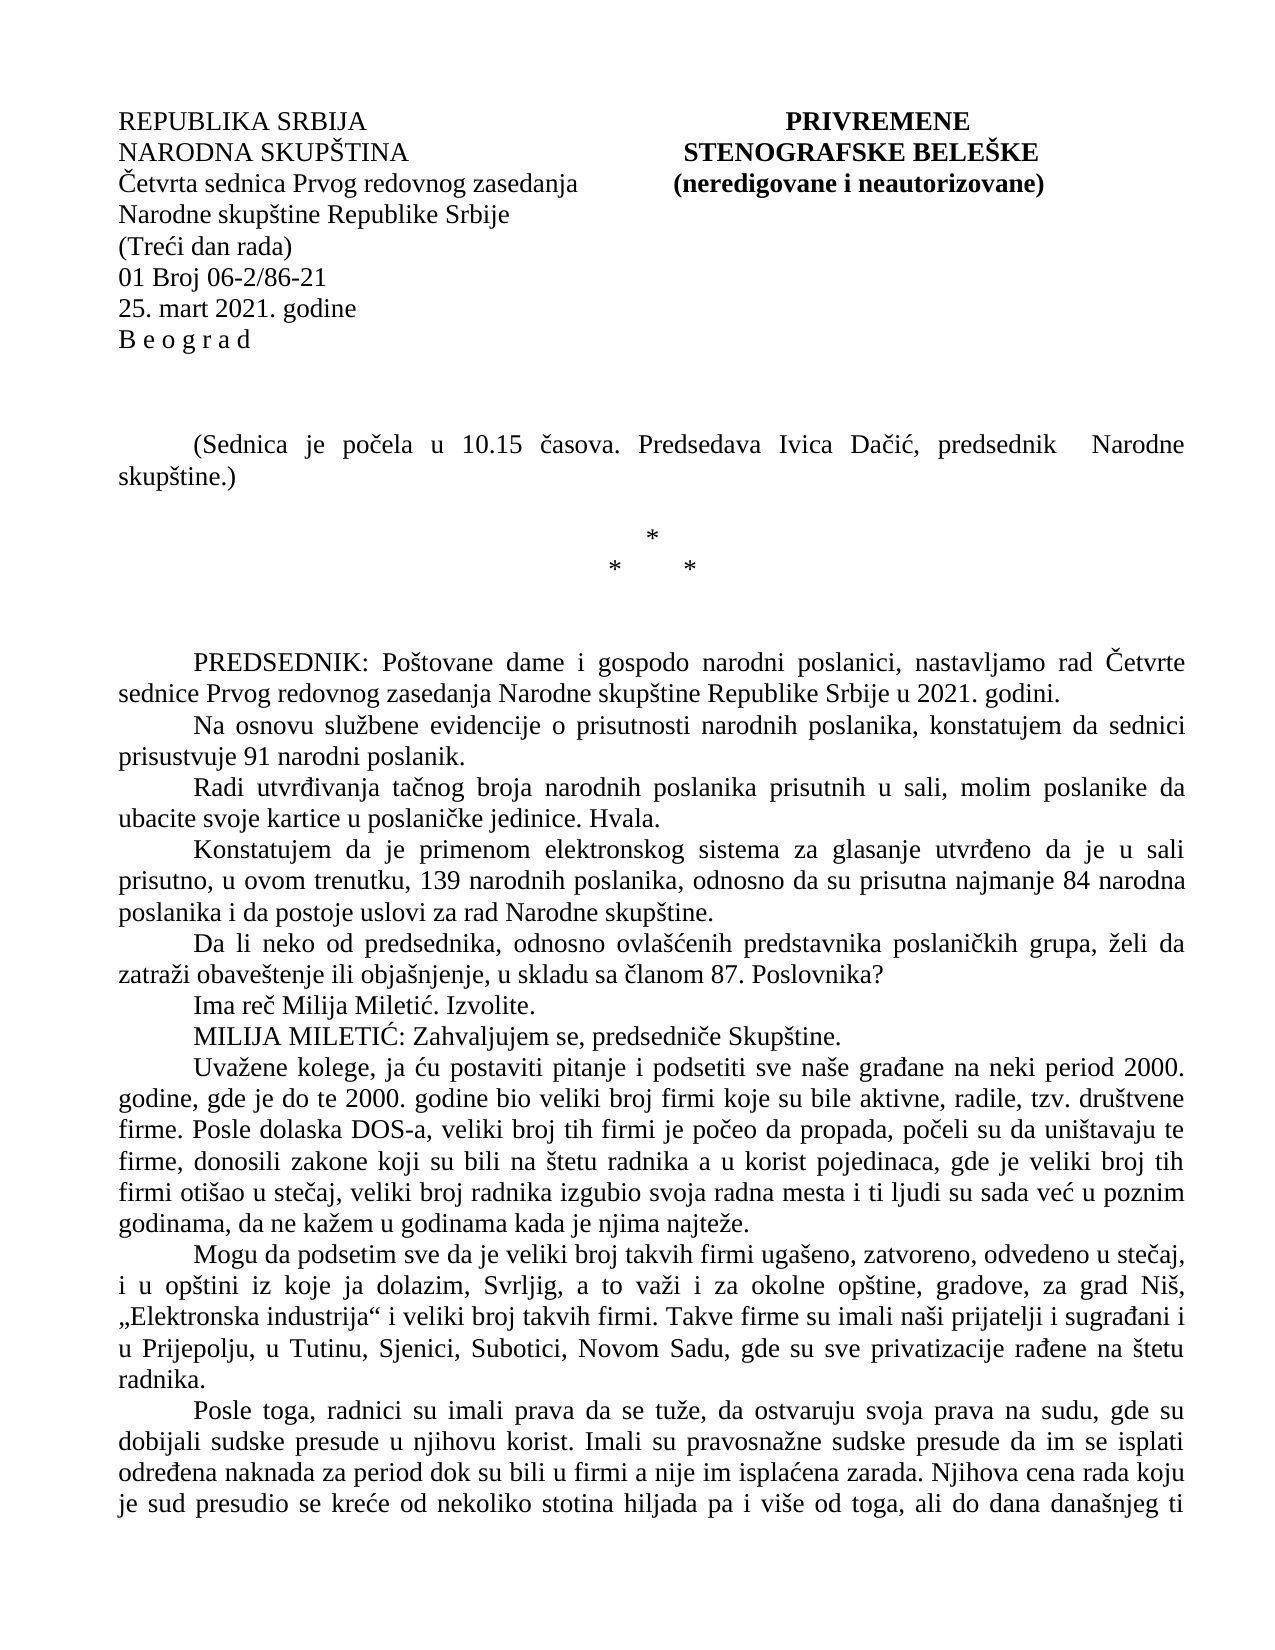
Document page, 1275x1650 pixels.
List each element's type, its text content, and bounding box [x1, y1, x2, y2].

text * * [118, 553, 1186, 584]
text 25. mart 2021. godine [118, 292, 1186, 323]
text Na osnovu službene evidencije o prisutnosti narodnih poslanika, konstatujem da sednici prisustvuje 91 narodni poslanik. [118, 709, 1186, 771]
text REPUBLIKA SRBIJA PRIVREMENE [118, 105, 1186, 136]
text PREDSEDNIK: Poštovane dame i gospodo narodni poslanici, nastavljamo rad Četvrte sednice Prvog redovnog zasedanja Narodne skupštine Republike Srbije u 2021. godini. [118, 646, 1186, 709]
text * [118, 522, 1186, 553]
text Ima reč Milija Miletić. Izvolite. [118, 989, 1186, 1020]
text Uvažene kolege, ja ću postaviti pitanje i podsetiti sve naše građane na neki period 2000. godine, gde je do te 2000. godine bio veliki broj firmi koje su bile aktivne, radile, tzv. društvene firme. Posle dolaska DOS-a, veliki broj tih firmi je počeo da propada, počeli su da uništavaju te firme, donosili zakone koji su bili na štetu radnika a u korist pojedinaca, gde je veliki broj tih firmi otišao u stečaj, veliki broj radnika izgubio svoja radna mesta i ti ljudi su sada već u poznim godinama, da ne kažem u godinama kada je njima najteže. [118, 1051, 1186, 1238]
text NARODNA SKUPŠTINA STENOGRAFSKE BELEŠKE [118, 136, 1186, 167]
text Narodne skupštine Republike Srbije [118, 198, 1186, 229]
text MILIJA MILETIĆ: Zahvaljujem se, predsedniče Skupštine. [118, 1020, 1186, 1051]
text Radi utvrđivanja tačnog broja narodnih poslanika prisutnih u sali, molim poslanike da ubacite svoje kartice u poslaničke jedinice. Hvala. [118, 771, 1186, 833]
text 01 Broj 06-2/86-21 [118, 261, 1186, 292]
text Četvrta sednica Prvog redovnog zasedanja (neredigovane i neautorizovane) [118, 167, 1186, 198]
text B e o g r a d [118, 323, 1186, 354]
text (Sednica je počela u 10.15 časova. Predsedava Ivica Dačić, predsednik Narodne skupštine.) [118, 428, 1186, 491]
text Da li neko od predsednika, odnosno ovlašćenih predstavnika poslaničkih grupa, želi da zatraži obaveštenje ili objašnjenje, u skladu sa članom 87. Poslovnika? [118, 927, 1186, 989]
text (Treći dan rada) [118, 229, 1186, 261]
text Konstatujem da je primenom elektronskog sistema za glasanje utvrđeno da je u sali prisutno, u ovom trenutku, 139 narodnih poslanika, odnosno da su prisutna najmanje 84 narodna poslanika i da postoje uslovi za rad Narodne skupštine. [118, 833, 1186, 927]
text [118, 1394, 1186, 1518]
text Mogu da podsetim sve da je veliki broj takvih firmi ugašeno, zatvoreno, odvedeno u stečaj, i u opštini iz koje ja dolazim, Svrljig, a to važi i za okolne opštine, gradove, za grad Niš, „Elektronska industrija“ i veliki broj takvih firmi. Takve firme su imali naši prijatelji i sugrađani i u Prijepolju, u Tutinu, Sjenici, Subotici, Novom Sadu, gde su sve privatizacije rađene na štetu radnika. [118, 1238, 1186, 1394]
